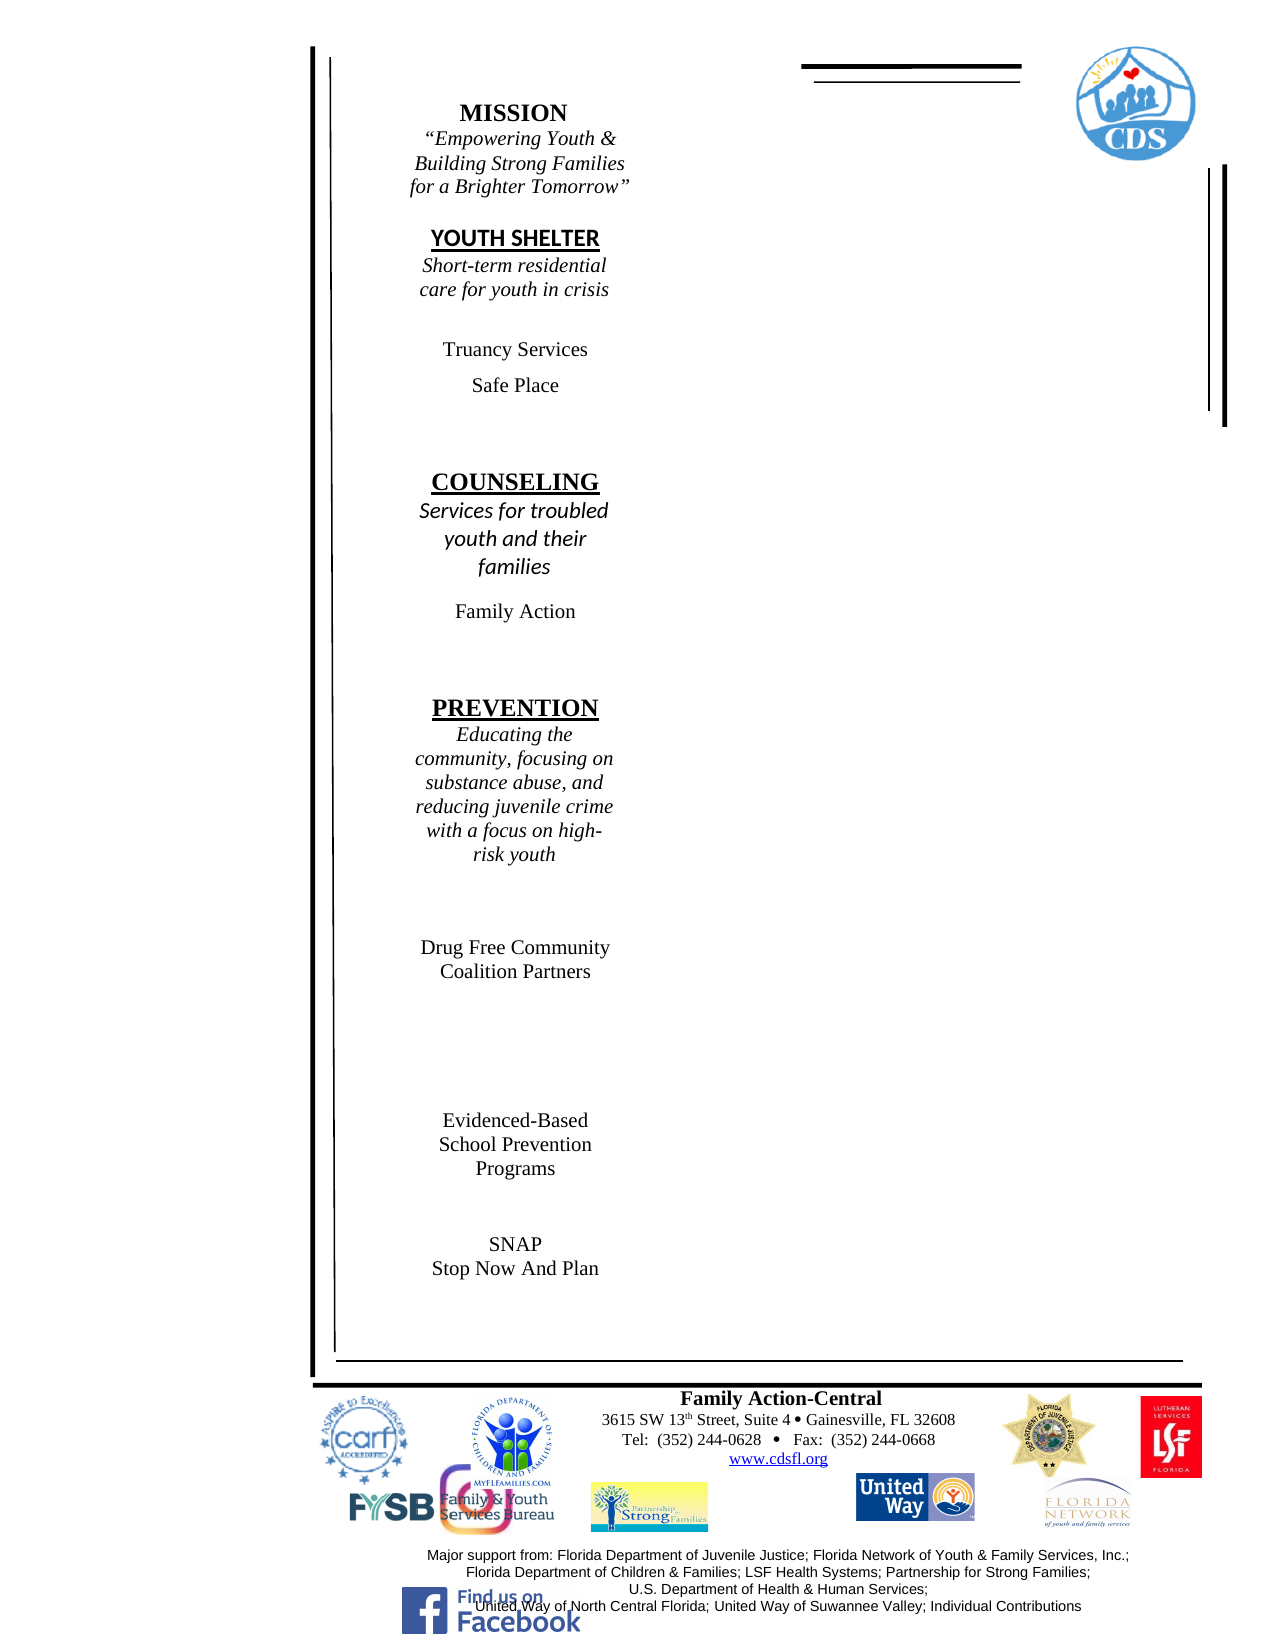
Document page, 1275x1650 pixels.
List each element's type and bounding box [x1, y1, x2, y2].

picture [349, 1394, 555, 1535]
picture [1044, 1477, 1132, 1528]
picture [1140, 1396, 1202, 1478]
picture [1065, 39, 1207, 170]
picture [402, 1587, 580, 1634]
picture [590, 1482, 709, 1532]
picture [855, 1473, 975, 1521]
picture [313, 1396, 419, 1485]
